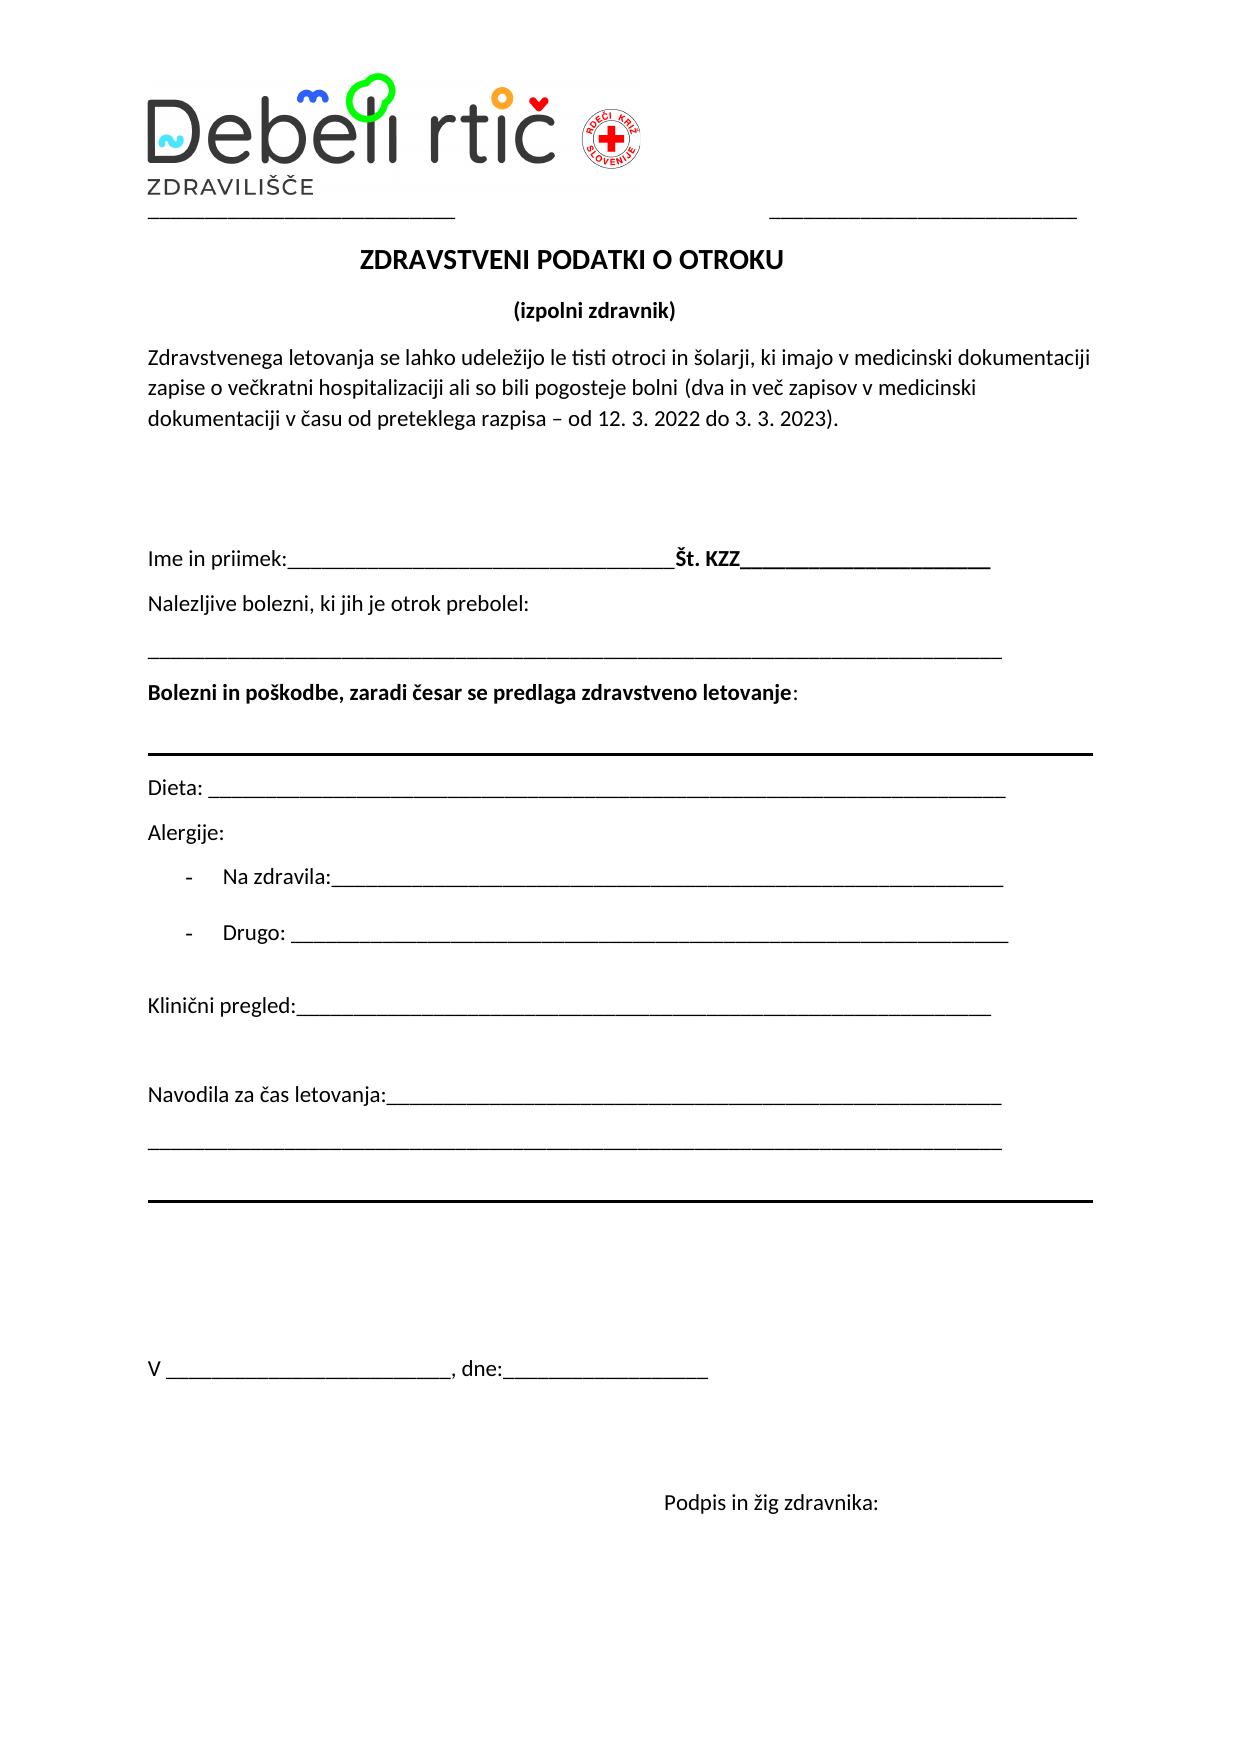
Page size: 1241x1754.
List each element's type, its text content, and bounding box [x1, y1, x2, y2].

list Drugo: _______________________________________________________________ [185, 918, 1093, 946]
text Ime in priimek:__________________________________Št. KZZ______________________ [148, 544, 1093, 572]
text Alergije: [148, 818, 1093, 846]
text Dieta: ______________________________________________________________________ [148, 773, 1093, 801]
text Podpis in žig zdravnika: [148, 1488, 1093, 1516]
text (izpolni zdravnik) [148, 296, 1093, 324]
picture [147, 73, 641, 195]
text Bolezni in poškodbe, zaradi česar se predlaga zdravstveno letovanje: [148, 678, 1093, 706]
text ZDRAVSTVENI PODATKI O OTROKU [148, 241, 1093, 277]
text ___________________________________________________________________________ [148, 1125, 1093, 1153]
text V _________________________, dne:__________________ [148, 1354, 1093, 1382]
text Klinični pregled:_____________________________________________________________ [148, 991, 1093, 1019]
text ___________________________ ___________________________ [148, 194, 1093, 222]
text Nalezljive bolezni, ki jih je otrok prebolel: [148, 589, 1093, 617]
text Navodila za čas letovanja:______________________________________________________ [148, 1081, 1093, 1108]
list Na zdravila:___________________________________________________________ [185, 862, 1093, 890]
text Zdravstvenega letovanja se lahko udeležijo le tisti otroci in šolarji, ki imajo v medicinski dokumentaciji zapise o večkratni hospitalizaciji ali so bili pogosteje bolni (dva in več zapisov v medicinski dokumentaciji v času od preteklega razpisa – od 12. 3. 2022 do 3. 3. 2023). [148, 343, 1093, 432]
text ___________________________________________________________________________ [148, 634, 1093, 662]
